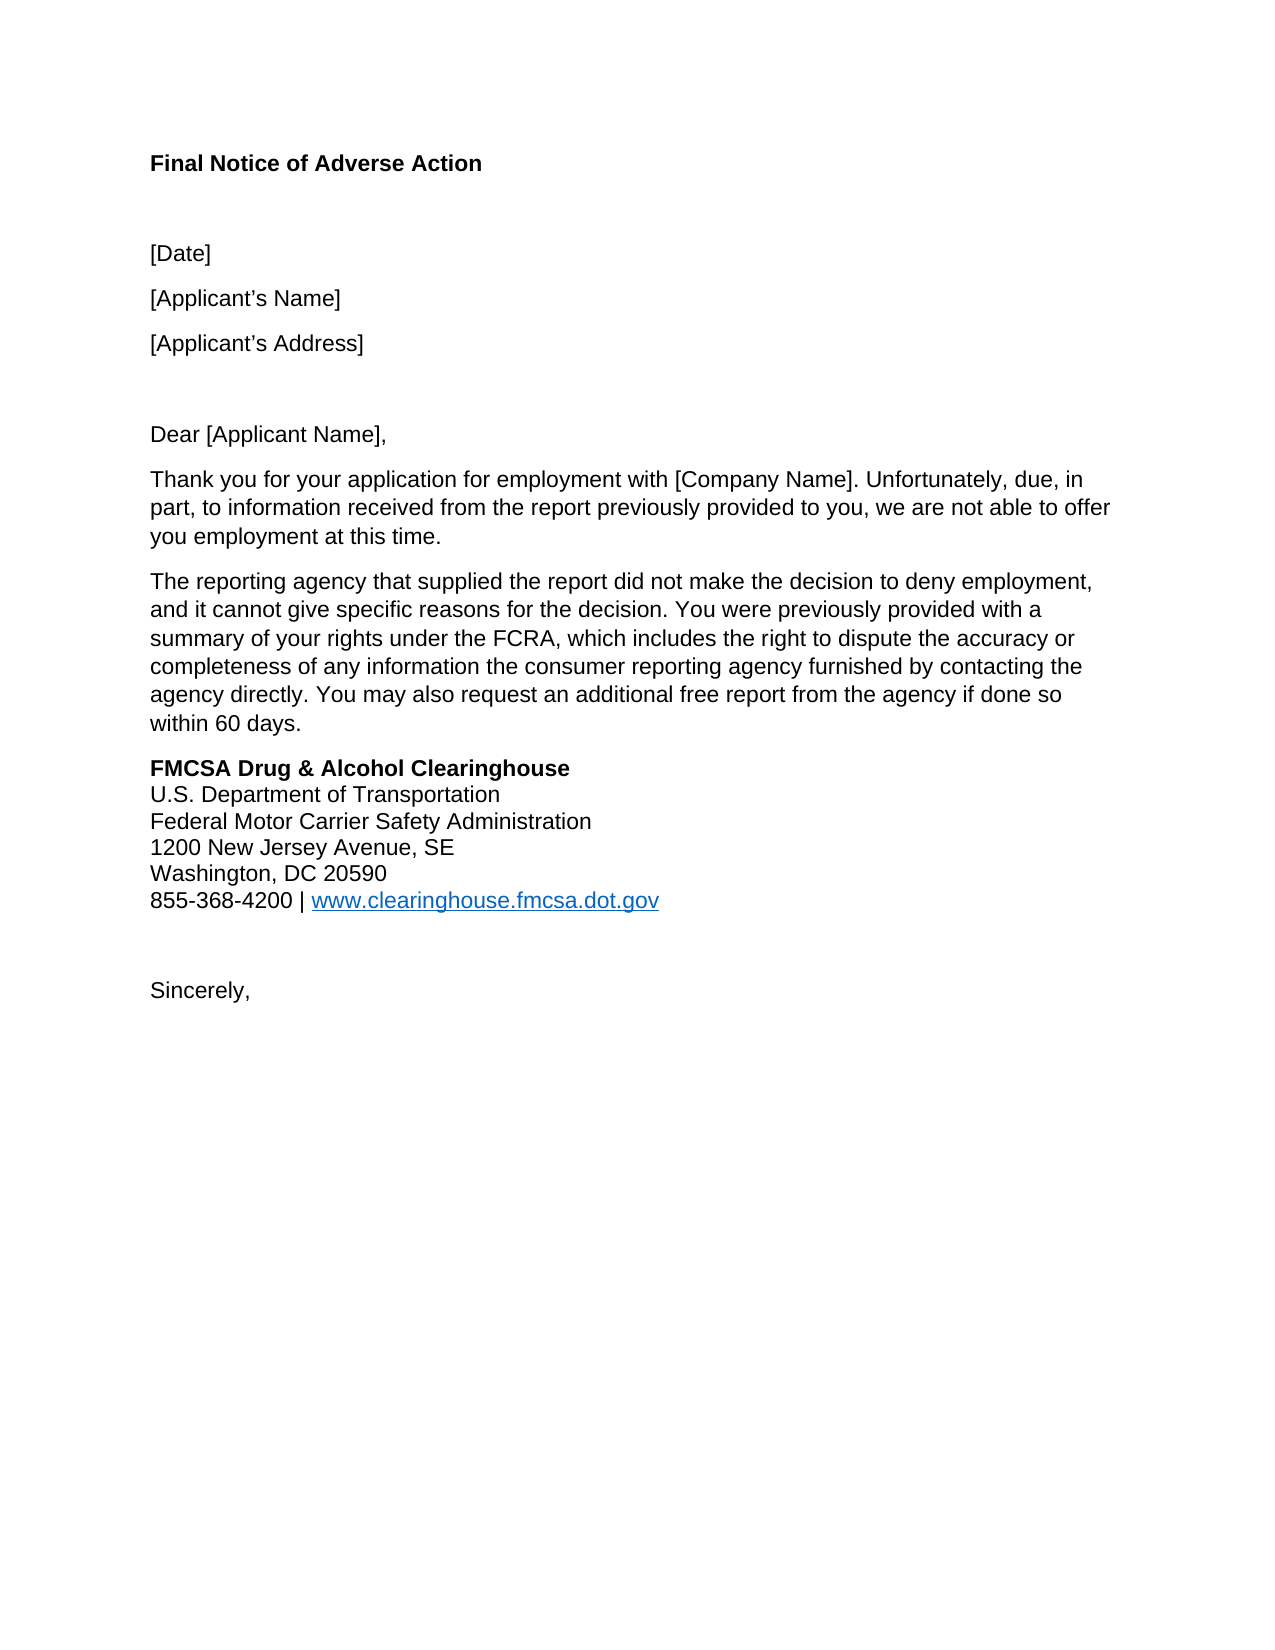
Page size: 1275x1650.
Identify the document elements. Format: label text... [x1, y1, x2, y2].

text Washington, DC 20590 [150, 860, 1125, 887]
text [Applicant’s Name] [150, 285, 1125, 312]
text Sincerely, [150, 977, 1125, 1003]
text Dear [Applicant Name], [150, 421, 1125, 447]
text Final Notice of Adverse Action [150, 150, 1125, 176]
text Federal Motor Carrier Safety Administration [150, 808, 1125, 834]
text U.S. Department of Transportation [150, 781, 1125, 808]
text Thank you for your application for employment with [Company Name]. Unfortunately, due, in part, to information received from the report previously provided to you, we are not able to offer you employment at this time. [150, 466, 1125, 549]
text The reporting agency that supplied the report did not make the decision to deny employment, and it cannot give specific reasons for the decision. You were previously provided with a summary of your rights under the FCRA, which includes the right to dispute the accuracy or completeness of any information the consumer reporting agency furnished by contacting the agency directly. You may also request an additional free report from the agency if done so within 60 days. [150, 568, 1125, 736]
text [Date] [150, 240, 1125, 267]
text [Applicant’s Address] [150, 330, 1125, 357]
text 1200 New Jersey Avenue, SE [150, 834, 1125, 860]
text 855-368-4200 | www.clearinghouse.fmcsa.dot.gov [150, 887, 1125, 913]
text FMCSA Drug & Alcohol Clearinghouse [150, 755, 1125, 781]
